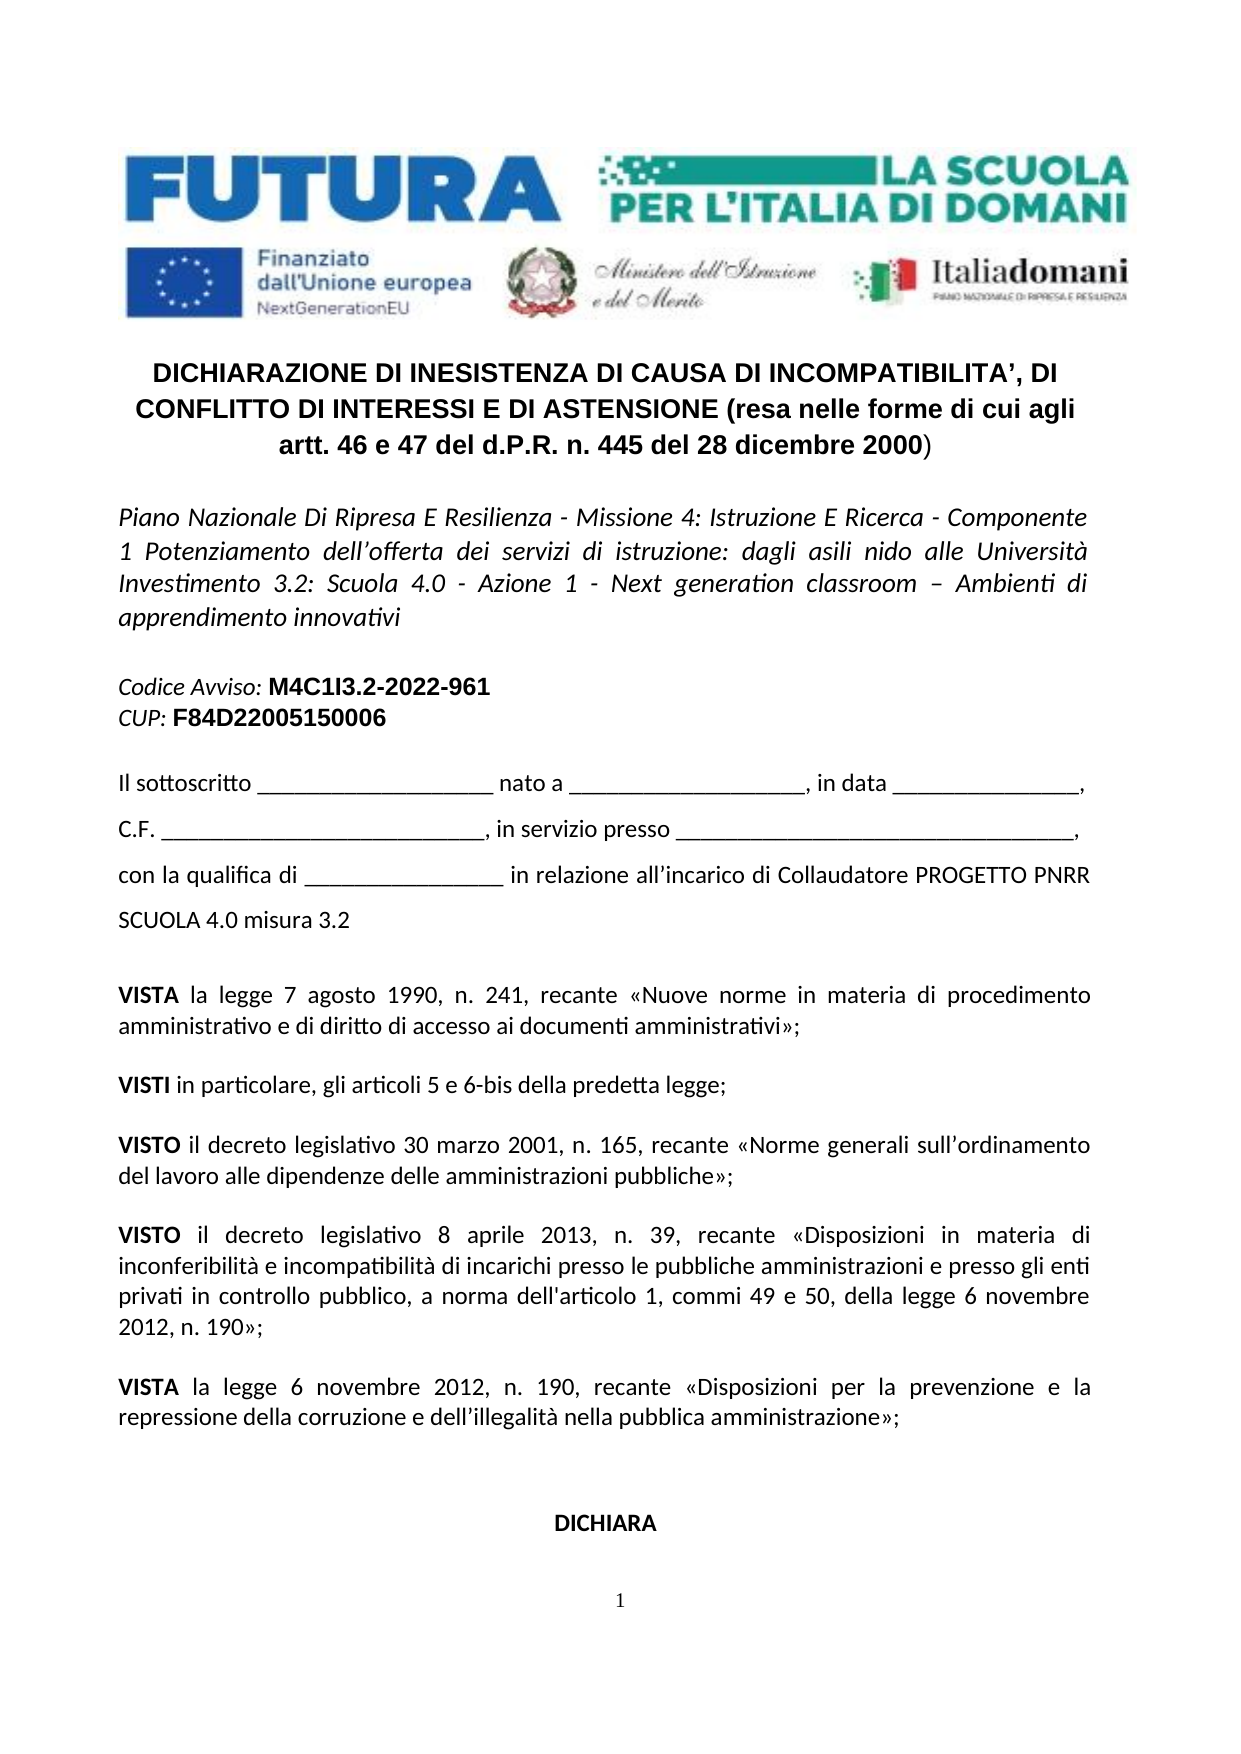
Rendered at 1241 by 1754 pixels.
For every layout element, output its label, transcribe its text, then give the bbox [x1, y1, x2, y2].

text VISTO il decreto legislativo 8 aprile 2013, n. 39, recante «Disposizioni in materia di inconferibilità e incompatibilità di incarichi presso le pubbliche amministrazioni e presso gli enti privati in controllo pubblico, a norma dell'articolo 1, commi 49 e 50, della legge 6 novembre 2012, n. 190»; [118, 1219, 1092, 1342]
text DICHIARA [118, 1507, 1092, 1537]
text VISTA la legge 7 agosto 1990, n. 241, recante «Nuove norme in materia di procedimento amministrativo e di diritto di accesso ai documenti amministrativi»; [118, 979, 1092, 1040]
text VISTI in particolare, gli articoli 5 e 6-bis della predetta legge; [118, 1069, 1092, 1100]
text VISTO il decreto legislativo 30 marzo 2001, n. 165, recante «Norme generali sull’ordinamento del lavoro alle dipendenze delle amministrazioni pubbliche»; [118, 1129, 1092, 1190]
text C.F. __________________________, in servizio presso ________________________________, [118, 813, 1092, 843]
text Codice Avviso: M4C1I3.2-2022-961 [118, 671, 1092, 702]
text CUP: F84D22005150006 [118, 702, 1092, 732]
text Piano Nazionale Di Ripresa E Resilienza - Missione 4: Istruzione E Ricerca - Componente 1 Potenziamento dell’offerta dei servizi di istruzione: dagli asili nido alle Università Investimento 3.2: Scuola 4.0 - Azione 1 - Next generation classroom – Ambienti di apprendimento innovativi [118, 501, 1092, 633]
picture [118, 147, 1137, 329]
text Il sottoscritto ___________________ nato a ___________________, in data _______________, [118, 767, 1092, 798]
text con la qualifica di ________________ in relazione all’incarico di Collaudatore PROGETTO PNRR SCUOLA 4.0 misura 3.2 [118, 859, 1092, 935]
text VISTA la legge 6 novembre 2012, n. 190, recante «Disposizioni per la prevenzione e la repressione della corruzione e dell’illegalità nella pubblica amministrazione»; [118, 1371, 1092, 1432]
text DICHIARAZIONE DI INESISTENZA DI CAUSA DI INCOMPATIBILITA’, DI CONFLITTO DI INTERESSI E DI ASTENSIONE (resa nelle forme di cui agli artt. 46 e 47 del d.P.R. n. 445 del 28 dicembre 2000) [118, 357, 1092, 460]
